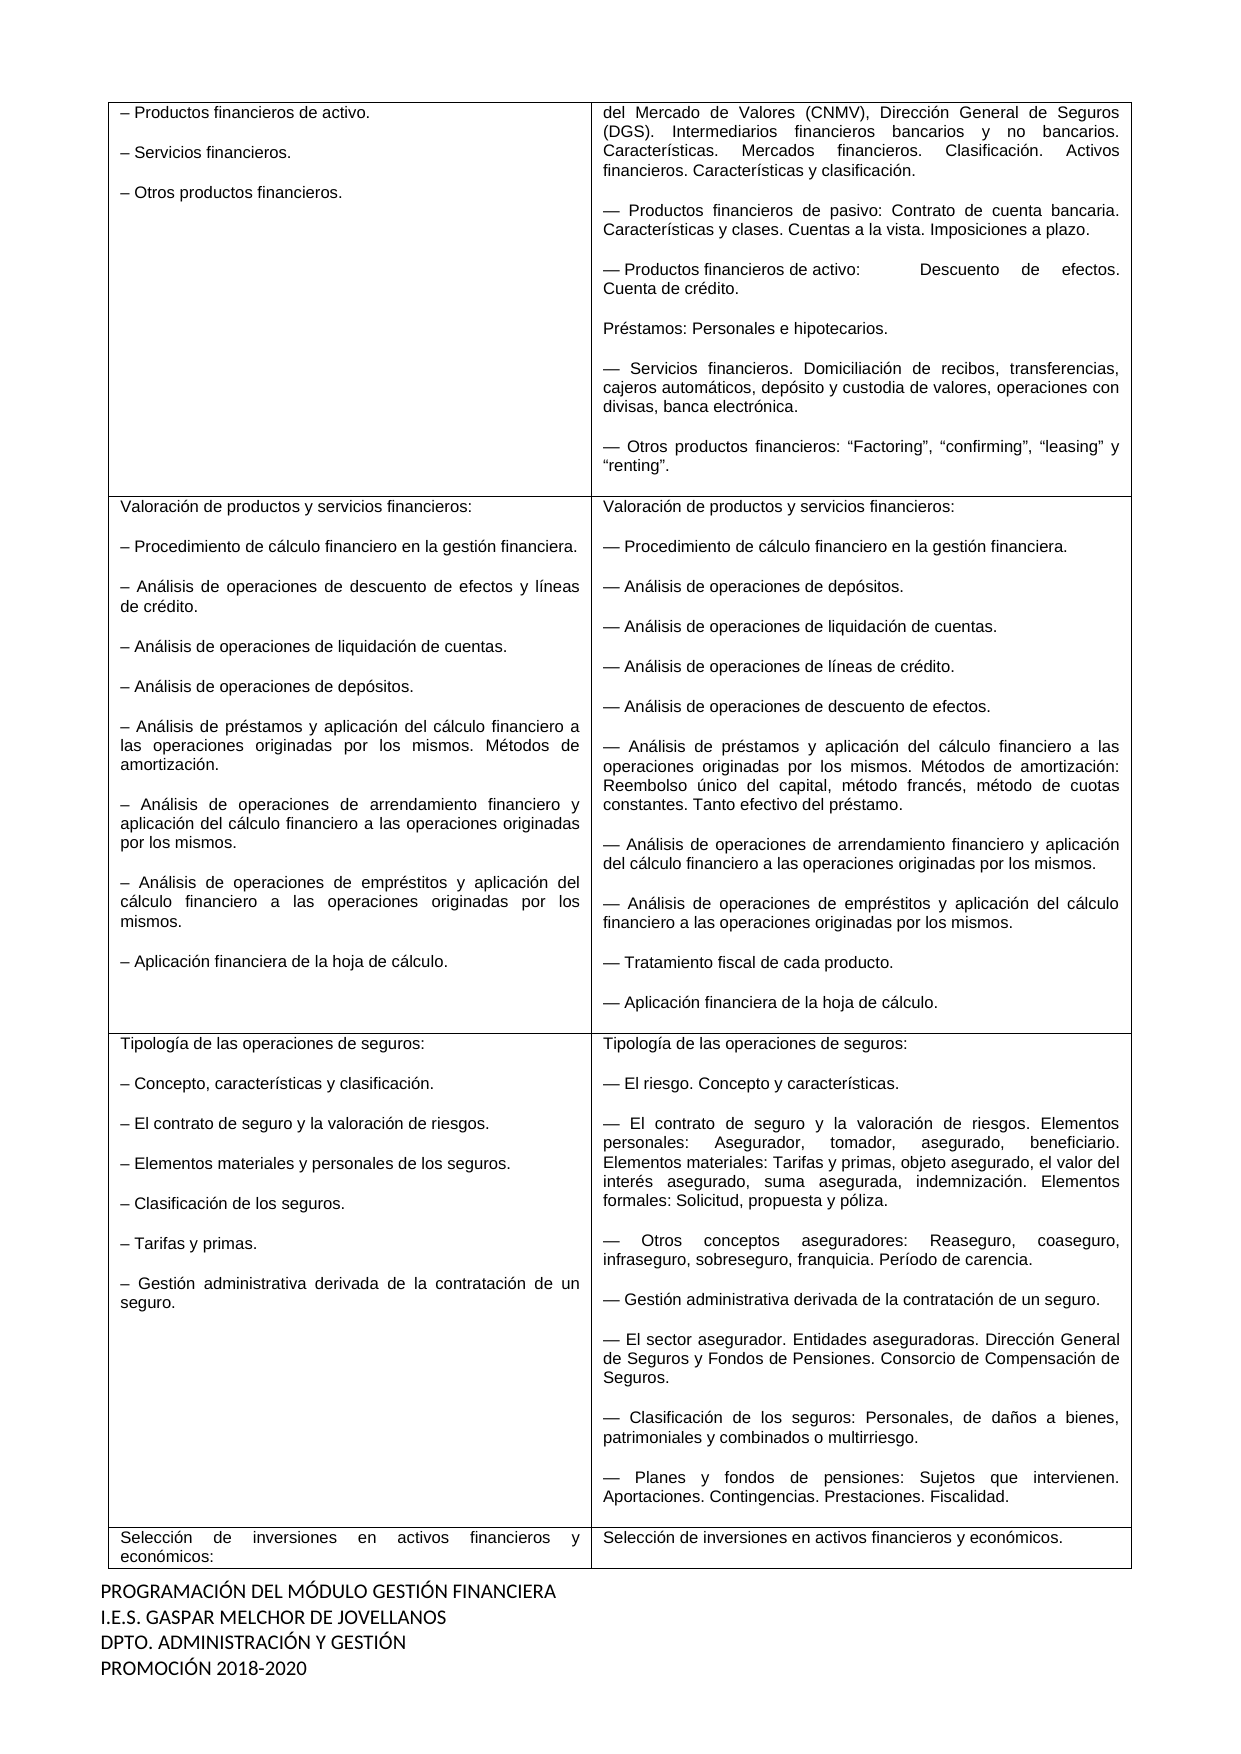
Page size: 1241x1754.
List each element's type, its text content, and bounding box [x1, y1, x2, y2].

table_cell Valoración de productos y servicios financieros: – Procedimiento de cálculo financiero en la gestión financiera. – Análisis de operaciones de descuento de efectos y líneas de crédito. – Análisis de operaciones de liquidación de cuentas. – Análisis de operaciones de depósitos. – Análisis de préstamos y aplicación del cálculo financiero a las operaciones originadas por los mismos. Métodos de amortización. – Análisis de operaciones de arrendamiento financiero y aplicación del cálculo financiero a las operaciones originadas por los mismos. – Análisis de operaciones de empréstitos y aplicación del cálculo financiero a las operaciones originadas por los mismos. – Aplicación financiera de la hoja de cálculo. [109, 497, 591, 1033]
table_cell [592, 103, 1131, 496]
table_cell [592, 1528, 1131, 1568]
table_cell Tipología de las operaciones de seguros: – Concepto, características y clasificación. – El contrato de seguro y la valoración de riesgos. – Elementos materiales y personales de los seguros. – Clasificación de los seguros. – Tarifas y primas. – Gestión administrativa derivada de la contratación de un seguro. [109, 1034, 591, 1527]
table_cell Valoración de productos y servicios financieros: — Procedimiento de cálculo financiero en la gestión financiera. — Análisis de operaciones de depósitos. — Análisis de operaciones de liquidación de cuentas. — Análisis de operaciones de líneas de crédito. — Análisis de operaciones de descuento de efectos. — Análisis de préstamos y aplicación del cálculo financiero a las operaciones originadas por los mismos. Métodos de amortización: Reembolso único del capital, método francés, método de cuotas constantes. Tanto efectivo del préstamo. — Análisis de operaciones de arrendamiento financiero y aplicación del cálculo financiero a las operaciones originadas por los mismos. — Análisis de operaciones de empréstitos y aplicación del cálculo financiero a las operaciones originadas por los mismos. — Tratamiento fiscal de cada producto. — Aplicación financiera de la hoja de cálculo. [592, 497, 1131, 1033]
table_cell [109, 1528, 591, 1568]
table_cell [109, 103, 591, 496]
table_cell Tipología de las operaciones de seguros: — El riesgo. Concepto y características. — El contrato de seguro y la valoración de riesgos. Elementos personales: Asegurador, tomador, asegurado, beneficiario. Elementos materiales: Tarifas y primas, objeto asegurado, el valor del interés asegurado, suma asegurada, indemnización. Elementos formales: Solicitud, propuesta y póliza. — Otros conceptos aseguradores: Reaseguro, coaseguro, infraseguro, sobreseguro, franquicia. Período de carencia. — Gestión administrativa derivada de la contratación de un seguro. — El sector asegurador. Entidades aseguradoras. Dirección General de Seguros y Fondos de Pensiones. Consorcio de Compensación de Seguros. — Clasificación de los seguros: Personales, de daños a bienes, patrimoniales y combinados o multirriesgo. — Planes y fondos de pensiones: Sujetos que intervienen. Aportaciones. Contingencias. Prestaciones. Fiscalidad. [592, 1034, 1131, 1527]
